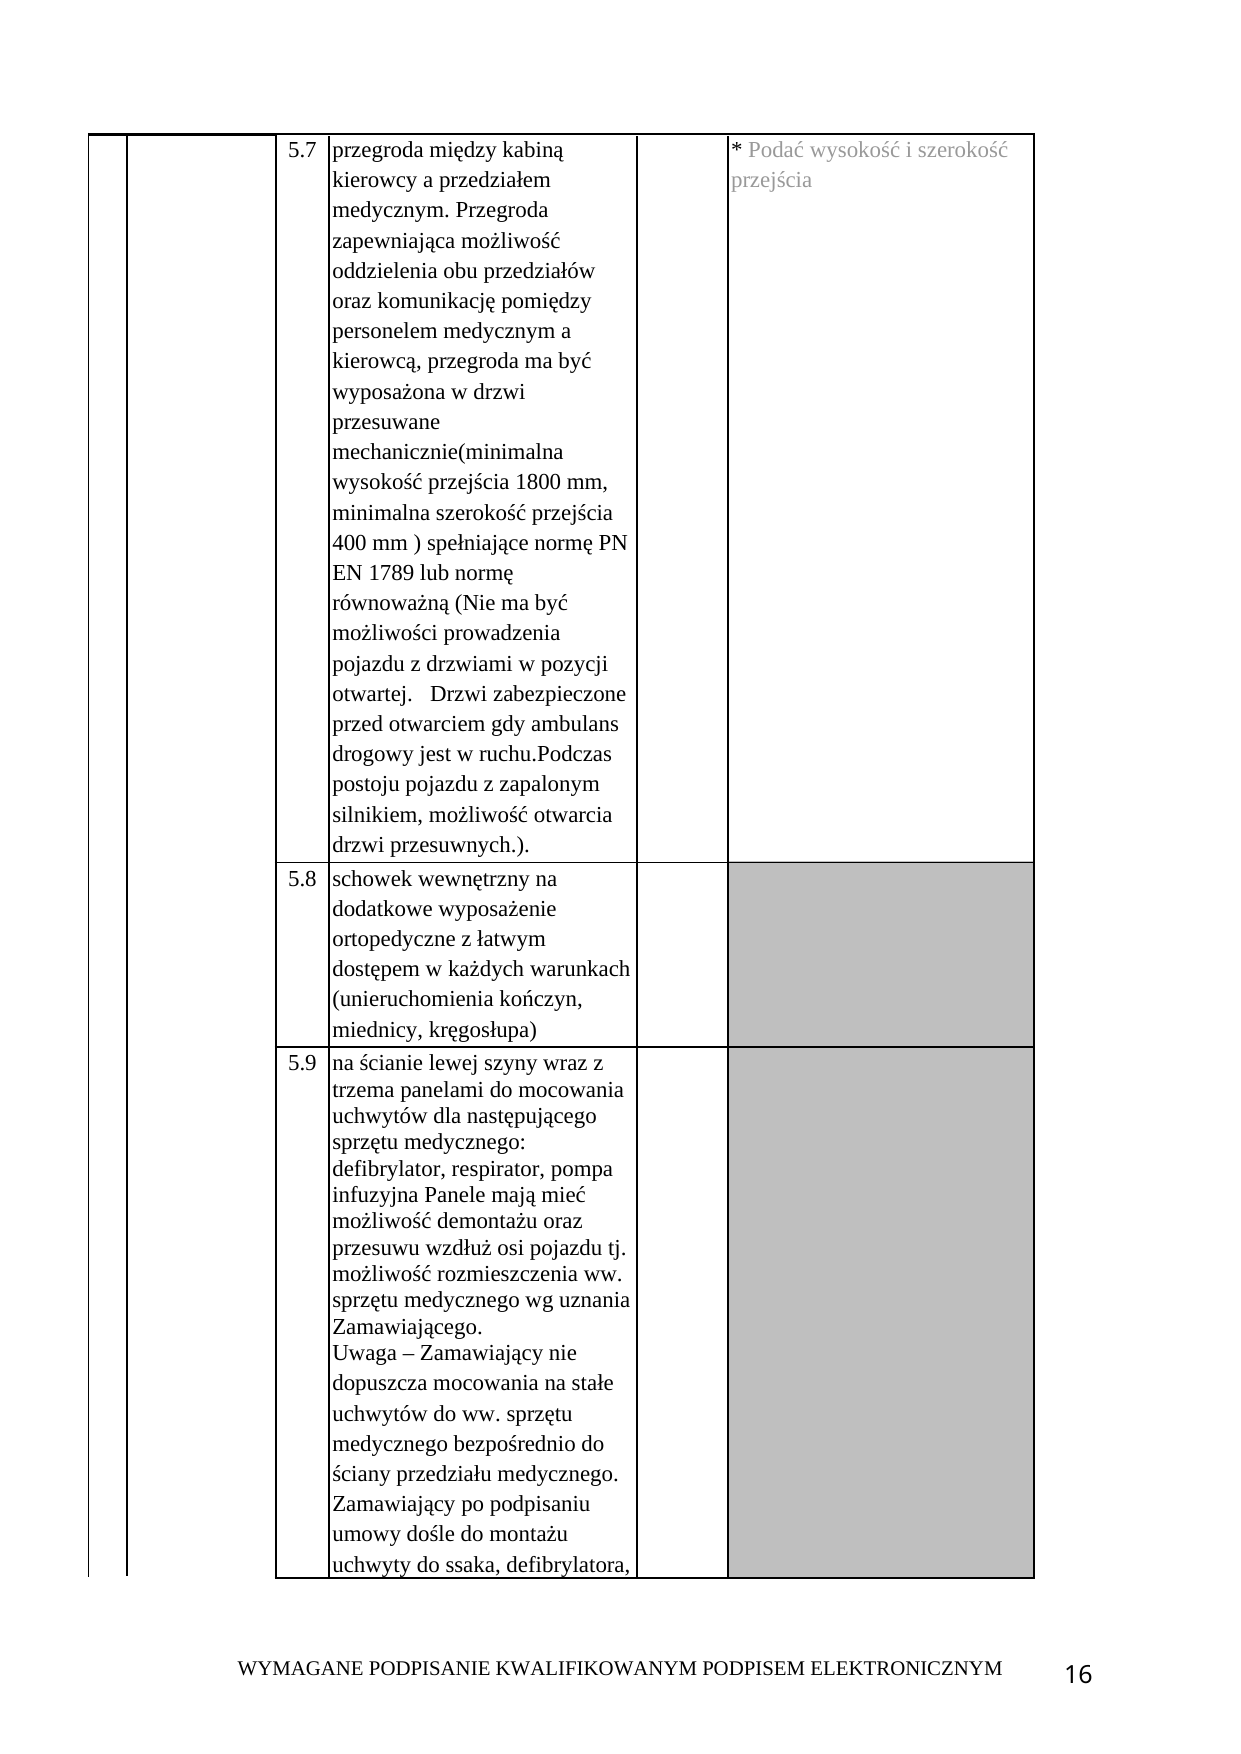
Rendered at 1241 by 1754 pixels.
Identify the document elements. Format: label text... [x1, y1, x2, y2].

table_cell [729, 1048, 1033, 1577]
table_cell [330, 1048, 636, 1577]
table_cell przegroda między kabiną kierowcy a przedziałem medycznym. Przegroda zapewniająca możliwość oddzielenia obu przedziałów oraz komunikację pomiędzy personelem medycznym a kierowcą, przegroda ma być wyposażona w drzwi przesuwane mechanicznie(minimalna wysokość przejścia 1800 mm, minimalna szerokość przejścia 400 mm ) spełniające normę PN EN 1789 lub normę równoważną (Nie ma być możliwości prowadzenia pojazdu z drzwiami w pozycji otwartej. Drzwi zabezpieczone przed otwarciem gdy ambulans drogowy jest w ruchu.Podczas postoju pojazdu z zapalonym silnikiem, możliwość otwarcia drzwi przesuwnych.). [329, 135, 637, 861]
table_cell 5.7 [277, 135, 329, 861]
table_cell * Podać wysokość i szerokość przejścia [728, 135, 1033, 861]
table_cell 5.8 [277, 863, 328, 1046]
table_cell schowek wewnętrzny na dodatkowe wyposażenie ortopedyczne z łatwym dostępem w każdych warunkach (unieruchomienia kończyn, miednicy, kręgosłupa) [330, 863, 636, 1046]
table_cell 5.9 [277, 1048, 328, 1577]
table_cell [638, 1048, 727, 1577]
table_cell [729, 863, 1033, 1046]
table_cell [637, 135, 728, 861]
table_cell [638, 863, 727, 1046]
